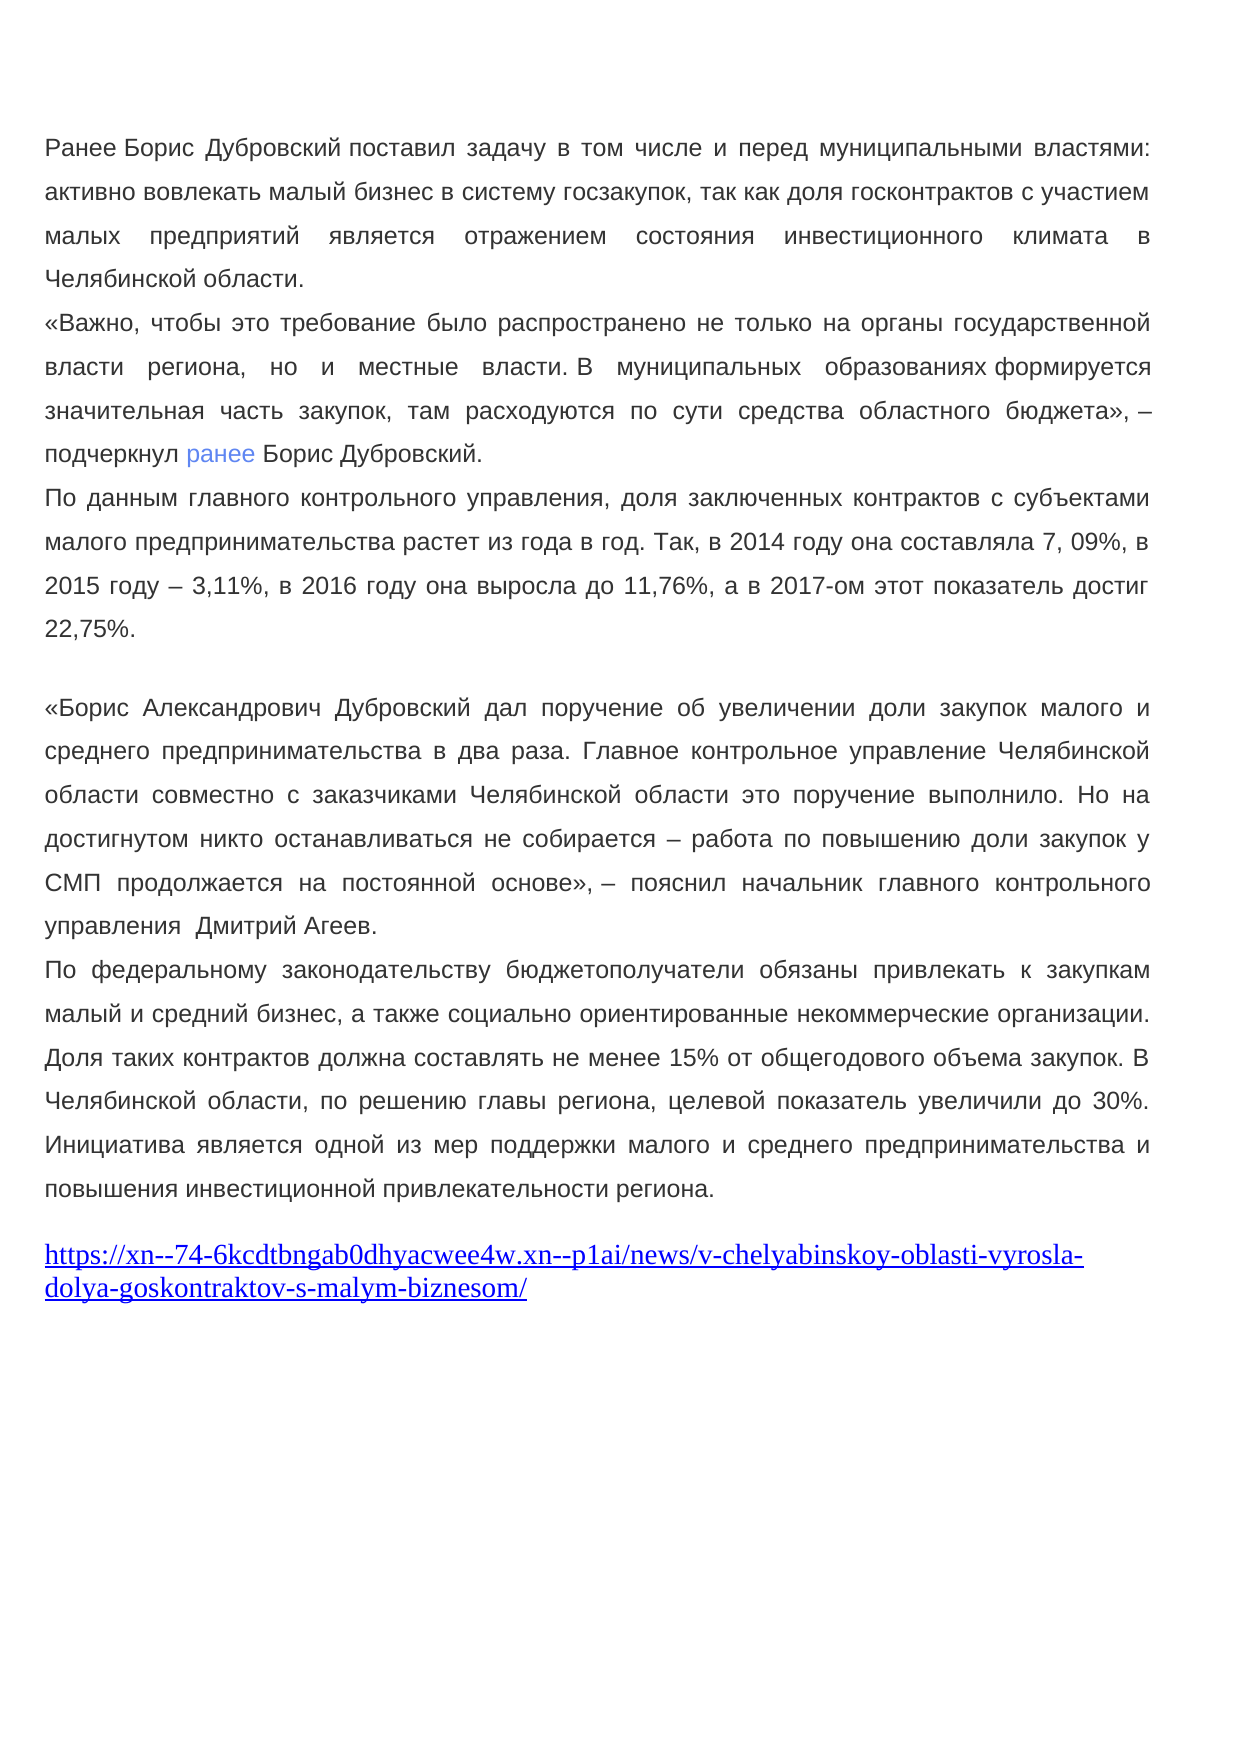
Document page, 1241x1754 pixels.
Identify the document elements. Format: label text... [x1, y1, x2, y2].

text https://xn--74-6kcdtbngab0dhyacwee4w.xn--p1ai/news/v-chelyabinskoy-oblasti-vyrosla-dolya-goskontraktov-s-malym-biznesom/ [44, 1237, 1152, 1304]
text «Борис Александрович Дубровский дал поручение об увеличении доли закупок малого и среднего предпринимательства в два раза. Главное контрольное управление Челябинской области совместно с заказчиками Челябинской области это поручение выполнило. Но на достигнутом никто останавливаться не собирается – работа по повышению доли закупок у СМП продолжается на постоянной основе», – пояснил начальник главного контрольного управления Дмитрий Агеев. [44, 677, 1152, 940]
text «Важно, чтобы это требование было распространено не только на органы государственной власти региона, но и местные власти. В муниципальных образованиях формируется значительная часть закупок, там расходуются по сути средства областного бюджета», – подчеркнул ранее Борис Дубровский. [44, 293, 1152, 468]
text Ранее Борис Дубровский поставил задачу в том числе и перед муниципальными властями: активно вовлекать малый бизнес в систему госзакупок, так как доля госконтрактов с участием малых предприятий является отражением состояния инвестиционного климата в Челябинской области. [44, 118, 1152, 293]
text По данным главного контрольного управления, доля заключенных контрактов с субъектами малого предпринимательства растет из года в год. Так, в 2014 году она составляла 7, 09%, в 2015 году – 3,11%, в 2016 году она выросла до 11,76%, а в 2017-ом этот показатель достиг 22,75%. [44, 468, 1152, 643]
text По федеральному законодательству бюджетополучатели обязаны привлекать к закупкам малый и средний бизнес, а также социально ориентированные некоммерческие организации. Доля таких контрактов должна составлять не менее 15% от общегодового объема закупок. В Челябинской области, по решению главы региона, целевой показатель увеличили до 30%. Инициатива является одной из мер поддержки малого и среднего предпринимательства и повышения инвестиционной привлекательности региона. [44, 940, 1152, 1202]
